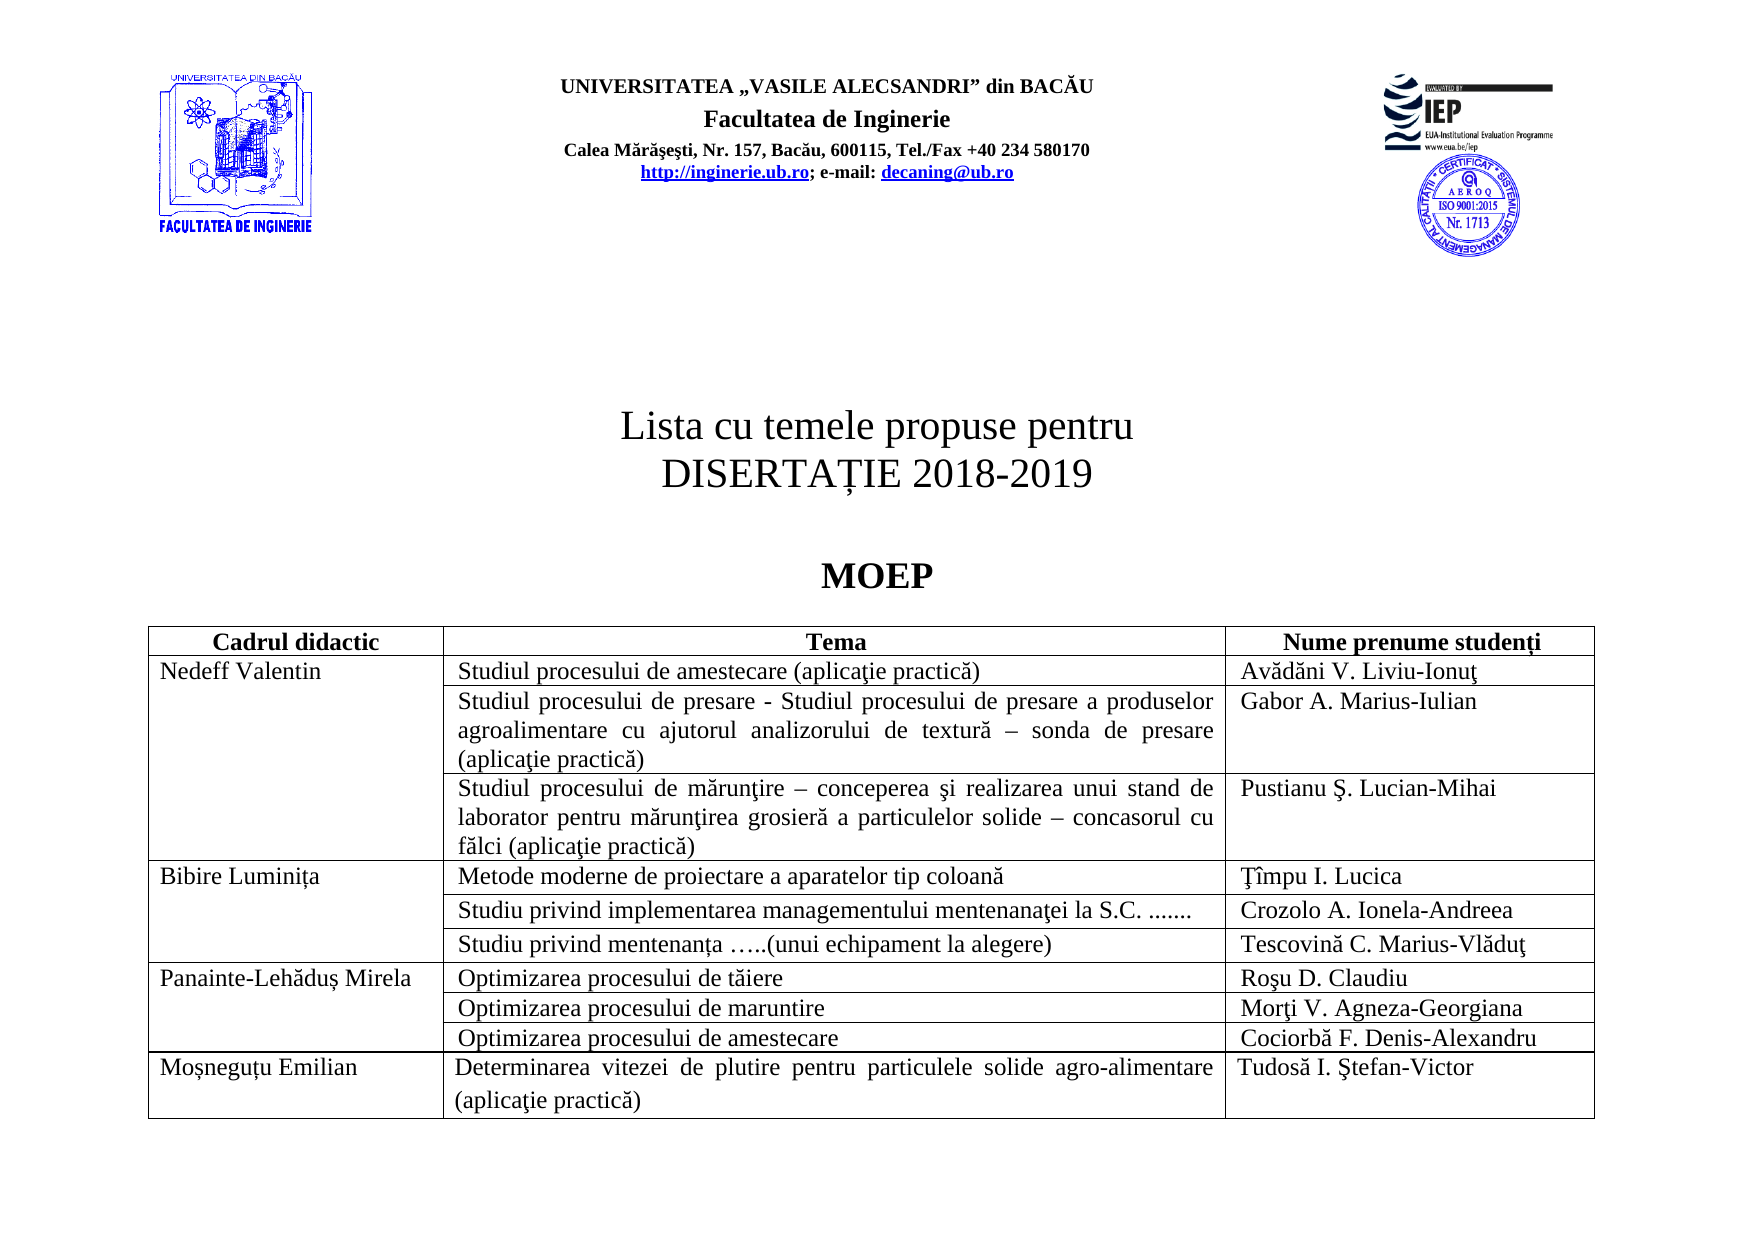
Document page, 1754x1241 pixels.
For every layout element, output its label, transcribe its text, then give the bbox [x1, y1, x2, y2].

text Lista cu temele propuse pentru [148, 400, 1606, 448]
table_cell Determinarea vitezei de plutire pentru particulele solide agro-alimentare (aplicaţie practică) [444, 1053, 1225, 1118]
table_cell Studiul procesului de mărunţire – conceperea şi realizarea unui stand de laborator pentru mărunţirea grosieră a particulelor solide – concasorul cu fălci (aplicaţie practică) [444, 774, 1225, 860]
picture [158, 73, 313, 234]
table_header Nume prenume studenți [1226, 627, 1594, 655]
table_cell Ţîmpu I. Lucica [1226, 861, 1594, 894]
table_cell Gabor A. Marius-Iulian [1226, 686, 1594, 772]
table_cell Optimizarea procesului de amestecare [444, 1023, 1225, 1051]
table_cell Avădăni V. Liviu-Ionuţ [1226, 656, 1594, 685]
table_cell Studiul procesului de amestecare (aplicaţie practică) [444, 656, 1225, 685]
table_cell Crozolo A. Ionela-Andreea [1226, 895, 1594, 928]
text DISERTAȚIE 2018-2019 [148, 448, 1606, 496]
table_cell Morţi V. Agneza-Georgiana [1226, 993, 1594, 1022]
table_header Cadrul didactic [149, 627, 443, 655]
table_cell Nedeff Valentin [149, 656, 443, 860]
table_cell Bibire Luminița [149, 861, 443, 962]
table_cell Studiu privind implementarea managementului mentenanaţei la S.C. ....... [444, 895, 1225, 928]
table_cell Roşu D. Claudiu [1226, 963, 1594, 992]
table_cell Optimizarea procesului de maruntire [444, 993, 1225, 1022]
picture [1383, 73, 1553, 152]
table_cell Panainte-Lehăduș Mirela [149, 963, 443, 1051]
table_cell Pustianu Ş. Lucian-Mihai [1226, 774, 1594, 860]
table_cell Moșneguțu Emilian [149, 1053, 443, 1118]
table_cell Studiu privind mentenanța …..(unui echipament la alegere) [444, 929, 1225, 962]
table_cell Optimizarea procesului de tăiere [444, 963, 1225, 992]
table_cell Studiul procesului de presare - Studiul procesului de presare a produselor agroalimentare cu ajutorul analizorului de textură – sonda de presare (aplicaţie practică) [444, 686, 1225, 772]
table_cell Metode moderne de proiectare a aparatelor tip coloană [444, 861, 1225, 894]
table_header Tema [444, 627, 1225, 655]
table_cell Tudosă I. Ştefan-Victor [1226, 1053, 1594, 1118]
table_cell Tescovină C. Marius-Vlăduţ [1226, 929, 1594, 962]
table_cell Cociorbă F. Denis-Alexandru [1226, 1023, 1594, 1051]
text MOEP [148, 554, 1606, 597]
